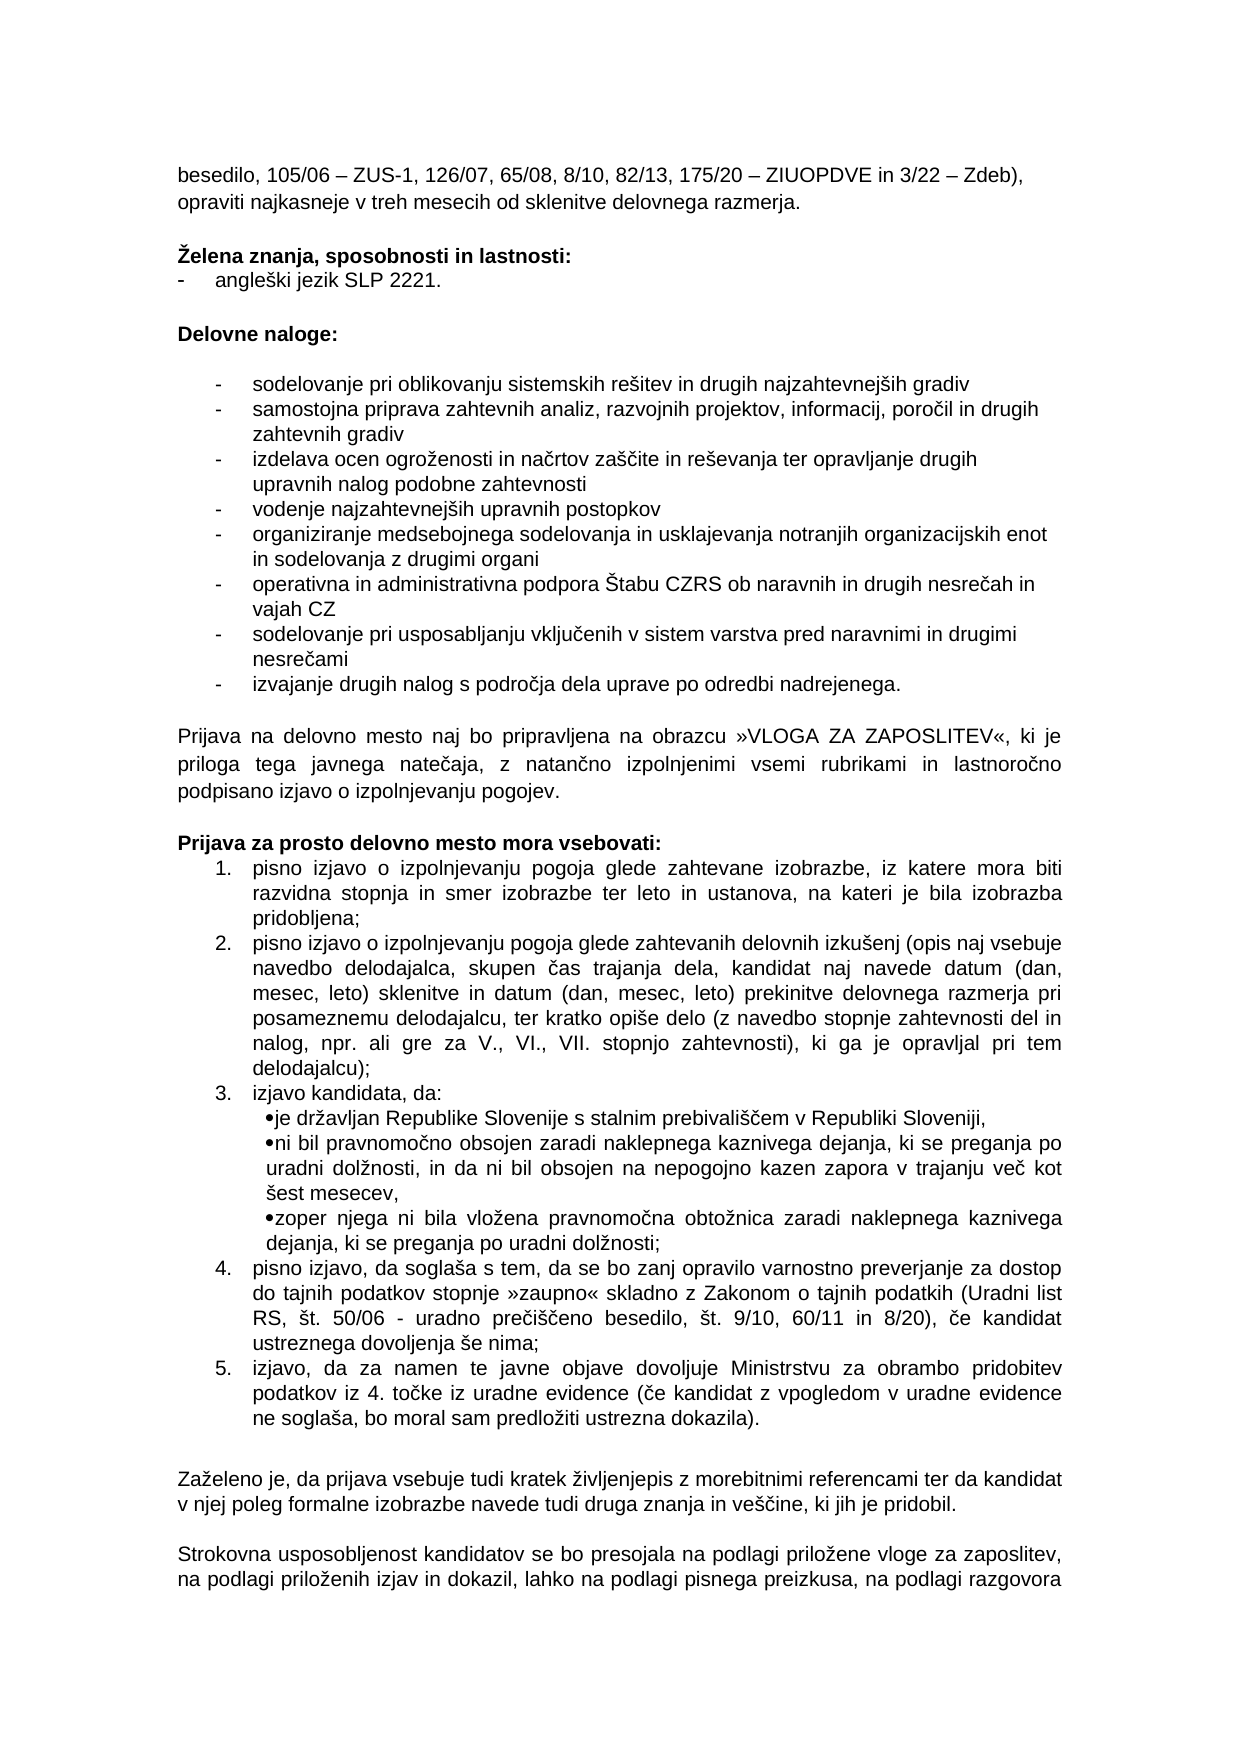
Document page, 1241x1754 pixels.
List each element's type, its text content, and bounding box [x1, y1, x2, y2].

text Prijava na delovno mesto naj bo pripravljena na obrazcu »VLOGA ZA ZAPOSLITEV«, ki je priloga tega javnega natečaja, z natančno izpolnjenimi vsemi rubrikami in lastnoročno podpisano izjavo o izpolnjevanju pogojev. [177, 721, 1063, 802]
list pisno izjavo, da soglaša s tem, da se bo zanj opravilo varnostno preverjanje za dostop do tajnih podatkov stopnje »zaupno« skladno z Zakonom o tajnih podatkih (Uradni list RS, št. 50/06 - uradno prečiščeno besedilo, št. 9/10, 60/11 in 8/20), če kandidat ustreznega dovoljenja še nima; [215, 1254, 1063, 1354]
list ni bil pravnomočno obsojen zaradi naklepnega kaznivega dejanja, ki se preganja po uradni dolžnosti, in da ni bil obsojen na nepogojno kazen zapora v trajanju več kot šest mesecev, [266, 1129, 1063, 1204]
list samostojna priprava zahtevnih analiz, razvojnih projektov, informacij, poročil in drugih zahtevnih gradiv [215, 396, 1063, 446]
list angleški jezik SLP 2221. [177, 268, 1063, 292]
list pisno izjavo o izpolnjevanju pogoja glede zahtevanih delovnih izkušenj (opis naj vsebuje navedbo delodajalca, skupen čas trajanja dela, kandidat naj navede datum (dan, mesec, leto) sklenitve in datum (dan, mesec, leto) prekinitve delovnega razmerja pri posameznemu delodajalcu, ter kratko opiše delo (z navedbo stopnje zahtevnosti del in nalog, npr. ali gre za V., VI., VII. stopnjo zahtevnosti), ki ga je opravljal pri tem delodajalcu); [215, 929, 1063, 1079]
list zoper njega ni bila vložena pravnomočna obtožnica zaradi naklepnega kaznivega dejanja, ki se preganja po uradni dolžnosti; [266, 1204, 1063, 1254]
list izvajanje drugih nalog s področja dela uprave po odredbi nadrejenega. [215, 671, 1063, 696]
list sodelovanje pri usposabljanju vključenih v sistem varstva pred naravnimi in drugimi nesrečami [215, 621, 1063, 671]
list je državljan Republike Slovenije s stalnim prebivališčem v Republiki Sloveniji, [266, 1104, 1063, 1129]
text Zaželeno je, da prijava vsebuje tudi kratek življenjepis z morebitnimi referencami ter da kandidat v njej poleg formalne izobrazbe navede tudi druga znanja in veščine, ki jih je pridobil. [177, 1466, 1063, 1516]
list izjavo kandidata, da: [215, 1079, 1063, 1104]
list sodelovanje pri oblikovanju sistemskih rešitev in drugih najzahtevnejših gradiv [215, 371, 1063, 396]
list vodenje najzahtevnejših upravnih postopkov [215, 496, 1063, 521]
list izdelava ocen ogroženosti in načrtov zaščite in reševanja ter opravljanje drugih upravnih nalog podobne zahtevnosti [215, 446, 1063, 496]
text Želena znanja, sposobnosti in lastnosti: [177, 241, 1063, 268]
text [177, 1541, 1063, 1591]
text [177, 160, 1063, 214]
list pisno izjavo o izpolnjevanju pogoja glede zahtevane izobrazbe, iz katere mora biti razvidna stopnja in smer izobrazbe ter leto in ustanova, na kateri je bila izobrazba pridobljena; [215, 854, 1063, 929]
list operativna in administrativna podpora Štabu CZRS ob naravnih in drugih nesrečah in vajah CZ [215, 571, 1063, 621]
list organiziranje medsebojnega sodelovanja in usklajevanja notranjih organizacijskih enot in sodelovanja z drugimi organi [215, 521, 1063, 571]
text Delovne naloge: [177, 319, 1063, 346]
text Prijava za prosto delovno mesto mora vsebovati: [177, 829, 1063, 854]
list izjavo, da za namen te javne objave dovoljuje Ministrstvu za obrambo pridobitev podatkov iz 4. točke iz uradne evidence (če kandidat z vpogledom v uradne evidence ne soglaša, bo moral sam predložiti ustrezna dokazila). [215, 1354, 1063, 1429]
